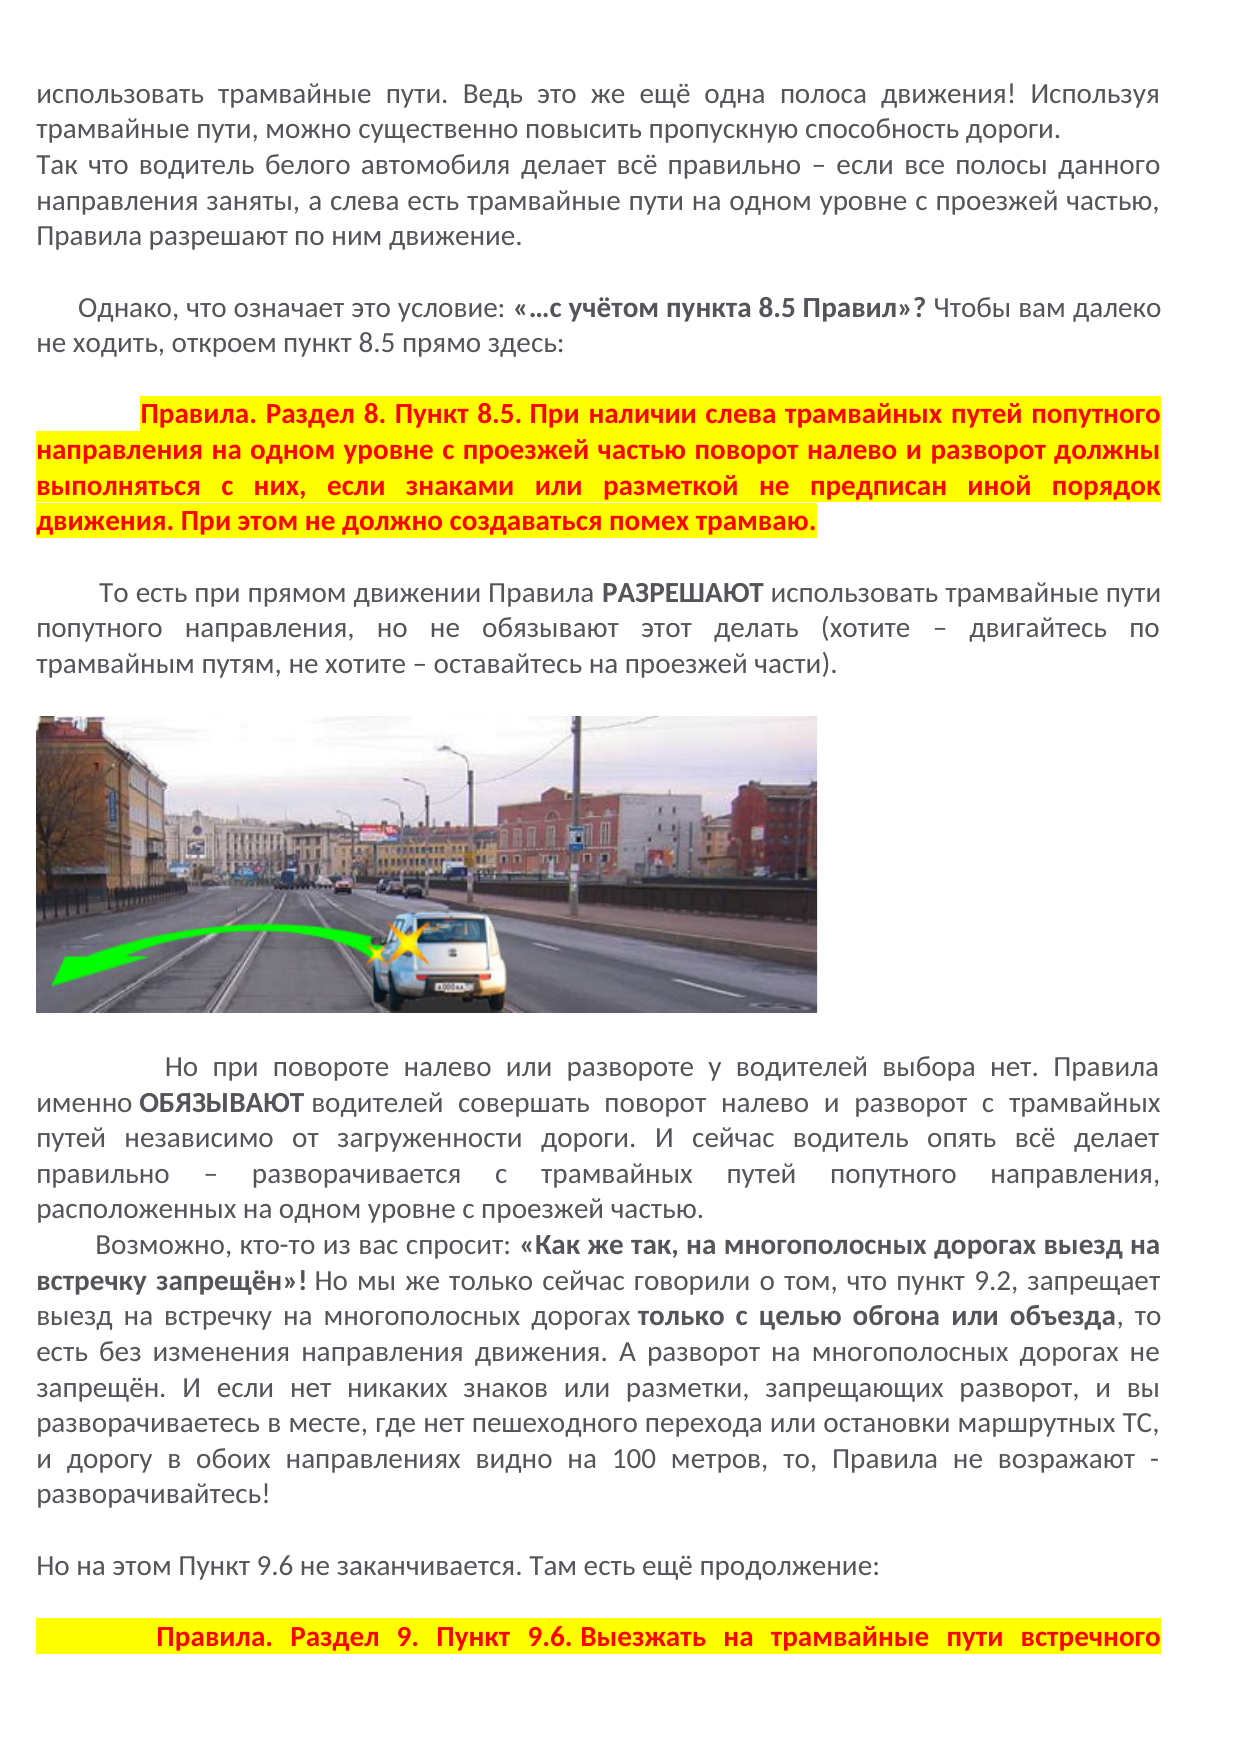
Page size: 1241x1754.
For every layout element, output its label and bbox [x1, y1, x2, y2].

picture [36, 716, 818, 1013]
